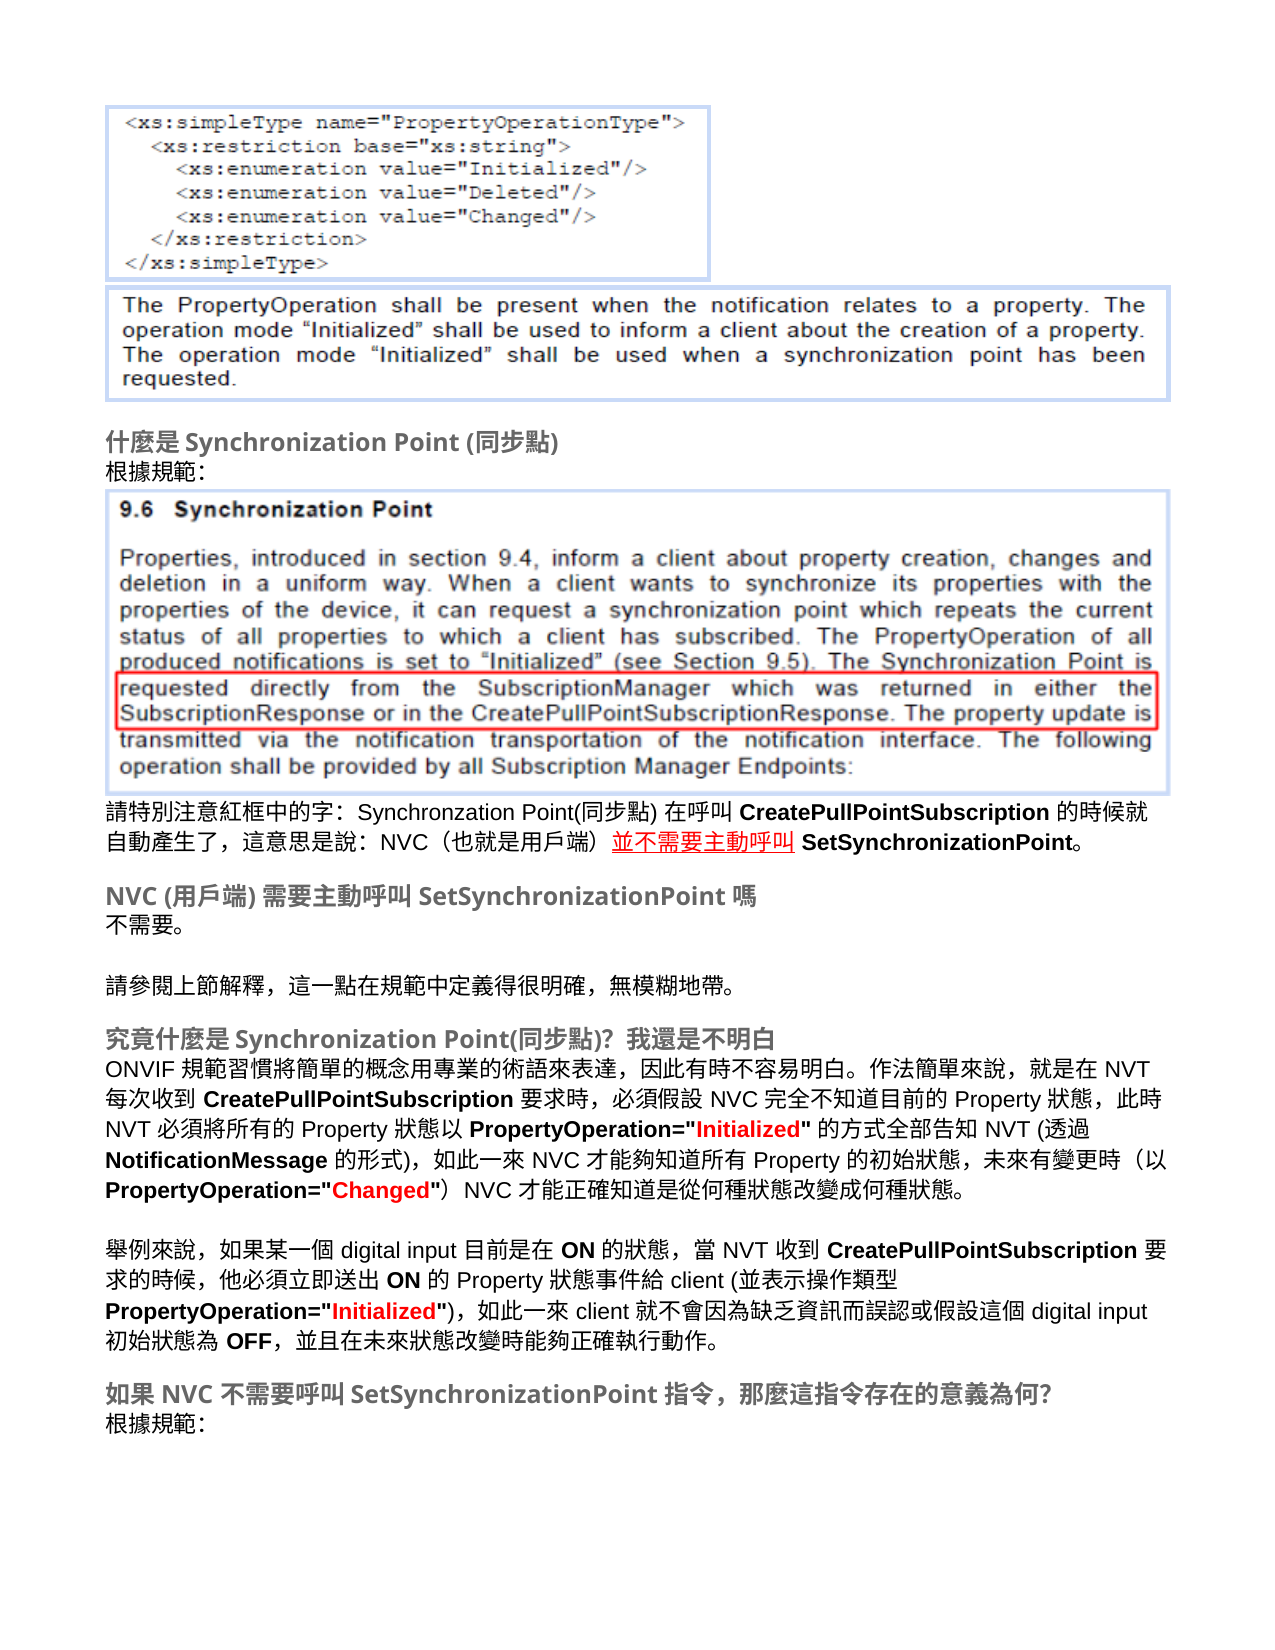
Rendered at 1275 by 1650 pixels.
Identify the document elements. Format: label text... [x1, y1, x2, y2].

text 不需要。 [105, 912, 1170, 939]
picture [105, 489, 1171, 796]
text 根據規範： [105, 459, 1170, 485]
text 根據規範： [105, 1411, 1170, 1437]
picture [109, 290, 1166, 398]
subtitle 如果 NVC 不需要呼叫 SetSynchronizationPoint 指令，那麼這指令存在的意義為何？ [105, 1375, 1170, 1411]
subtitle 究竟什麼是Synchronization Point(同步點)？我還是不明白 [105, 1020, 1170, 1056]
subtitle 什麼是Synchronization Point (同步點) [105, 423, 1170, 459]
text ONVIF 規範習慣將簡單的概念用專業的術語來表達，因此有時不容易明白。作法簡單來說，就是在 NVT 每次收到 CreatePullPointSubscription 要求時，必須假設 NVC 完全不知道目前的 Property 狀態，此時 NVT 必須將所有的 Property 狀態以 PropertyOperation="Initialized" 的方式全部告知 NVT (透過 NotificationMessage 的形式)，如此一來 NVC 才能夠知道所有 Property 的初始狀態，未來有變更時（以 PropertyOperation="Changed"）NVC 才能正確知道是從何種狀態改變成何種狀態。 [105, 1056, 1170, 1203]
picture [109, 109, 707, 277]
text 舉例來說，如果某一個 digital input 目前是在 ON 的狀態，當 NVT 收到 CreatePullPointSubscription 要求的時候，他必須立即送出 ON 的 Property 狀態事件給 client (並表示操作類型 PropertyOperation="Initialized")，如此一來 client 就不會因為缺乏資訊而誤認或假設這個 digital input初始狀態為 OFF，並且在未來狀態改變時能夠正確執行動作。 [105, 1237, 1170, 1354]
text 請特別注意紅框中的字：Synchronzation Point(同步點) 在呼叫 CreatePullPointSubscription 的時候就自動產生了，這意思是說：NVC（也就是用戶端）並不需要主動呼叫 SetSynchronizationPoint。 [105, 799, 1170, 856]
text 請參閱上節解釋，這一點在規範中定義得很明確，無模糊地帶。 [105, 973, 1170, 999]
subtitle NVC (用戶端) 需要主動呼叫 SetSynchronizationPoint 嗎 [105, 876, 1170, 912]
